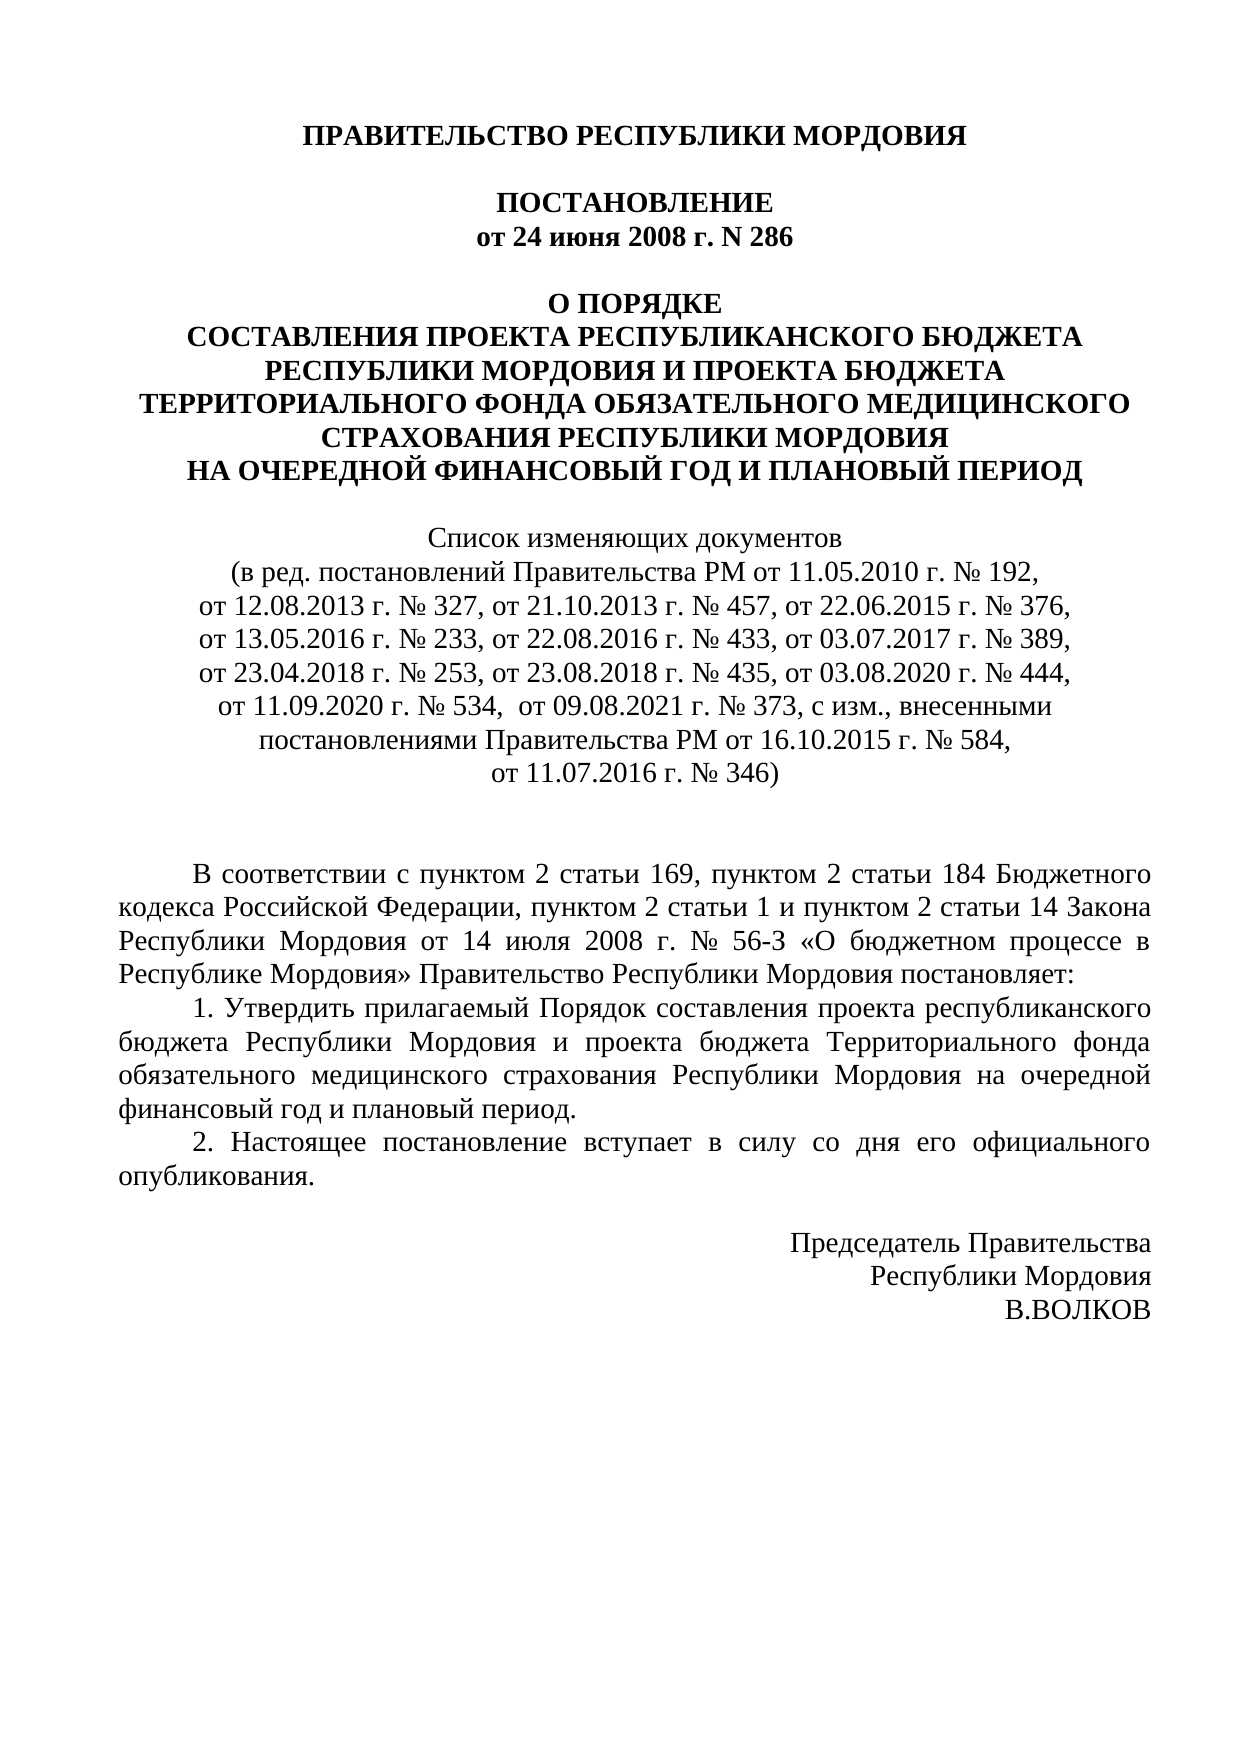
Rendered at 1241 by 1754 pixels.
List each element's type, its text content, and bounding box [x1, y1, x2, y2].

title от 24 июня 2008 г. N 286 [118, 219, 1152, 252]
text Председатель Правительства [118, 1225, 1152, 1258]
title от 11.07.2016 г. № 346) [118, 755, 1152, 789]
text 1. Утвердить прилагаемый Порядок составления проекта республиканского бюджета Республики Мордовия и проекта бюджета Территориального фонда обязательного медицинского страхования Республики Мордовия на очередной финансовый год и плановый период. [118, 990, 1152, 1124]
title (в ред. постановлений Правительства РМ от 11.05.2010 г. № 192, от 12.08.2013 г. № 327, от 21.10.2013 г. № 457, от 22.06.2015 г. № 376, от 13.05.2016 г. № 233, от 22.08.2016 г. № 433, от 03.07.2017 г. № 389, от 23.04.2018 г. № 253, от 23.08.2018 г. № 435, от 03.08.2020 г. № 444, от 11.09.2020 г. № 534, от 09.08.2021 г. № 373, с изм., внесенными постановлениями Правительства РМ от 16.10.2015 г. № 584, [118, 554, 1152, 755]
title ПРАВИТЕЛЬСТВО РЕСПУБЛИКИ МОРДОВИЯ [118, 118, 1152, 152]
text Республики Мордовия [118, 1258, 1152, 1292]
title Список изменяющих документов [118, 521, 1152, 554]
text 2. Настоящее постановление вступает в силу со дня его официального опубликования. [118, 1124, 1152, 1191]
title СОСТАВЛЕНИЯ ПРОЕКТА РЕСПУБЛИКАНСКОГО БЮДЖЕТА РЕСПУБЛИКИ МОРДОВИЯ И ПРОЕКТА БЮДЖЕТА ТЕРРИТОРИАЛЬНОГО ФОНДА ОБЯЗАТЕЛЬНОГО МЕДИЦИНСКОГО СТРАХОВАНИЯ РЕСПУБЛИКИ МОРДОВИЯ [118, 319, 1152, 453]
text В соответствии с пунктом 2 статьи 169, пунктом 2 статьи 184 Бюджетного кодекса Российской Федерации, пунктом 2 статьи 1 и пунктом 2 статьи 14 Закона Республики Мордовия от 14 июля 2008 г. № 56-З «О бюджетном процессе в Республике Мордовия» Правительство Республики Мордовия постановляет: [118, 856, 1152, 990]
title О ПОРЯДКЕ [118, 286, 1152, 319]
title ПОСТАНОВЛЕНИЕ [118, 185, 1152, 219]
text В.ВОЛКОВ [118, 1292, 1152, 1326]
title НА ОЧЕРЕДНОЙ ФИНАНСОВЫЙ ГОД И ПЛАНОВЫЙ ПЕРИОД [118, 453, 1152, 487]
